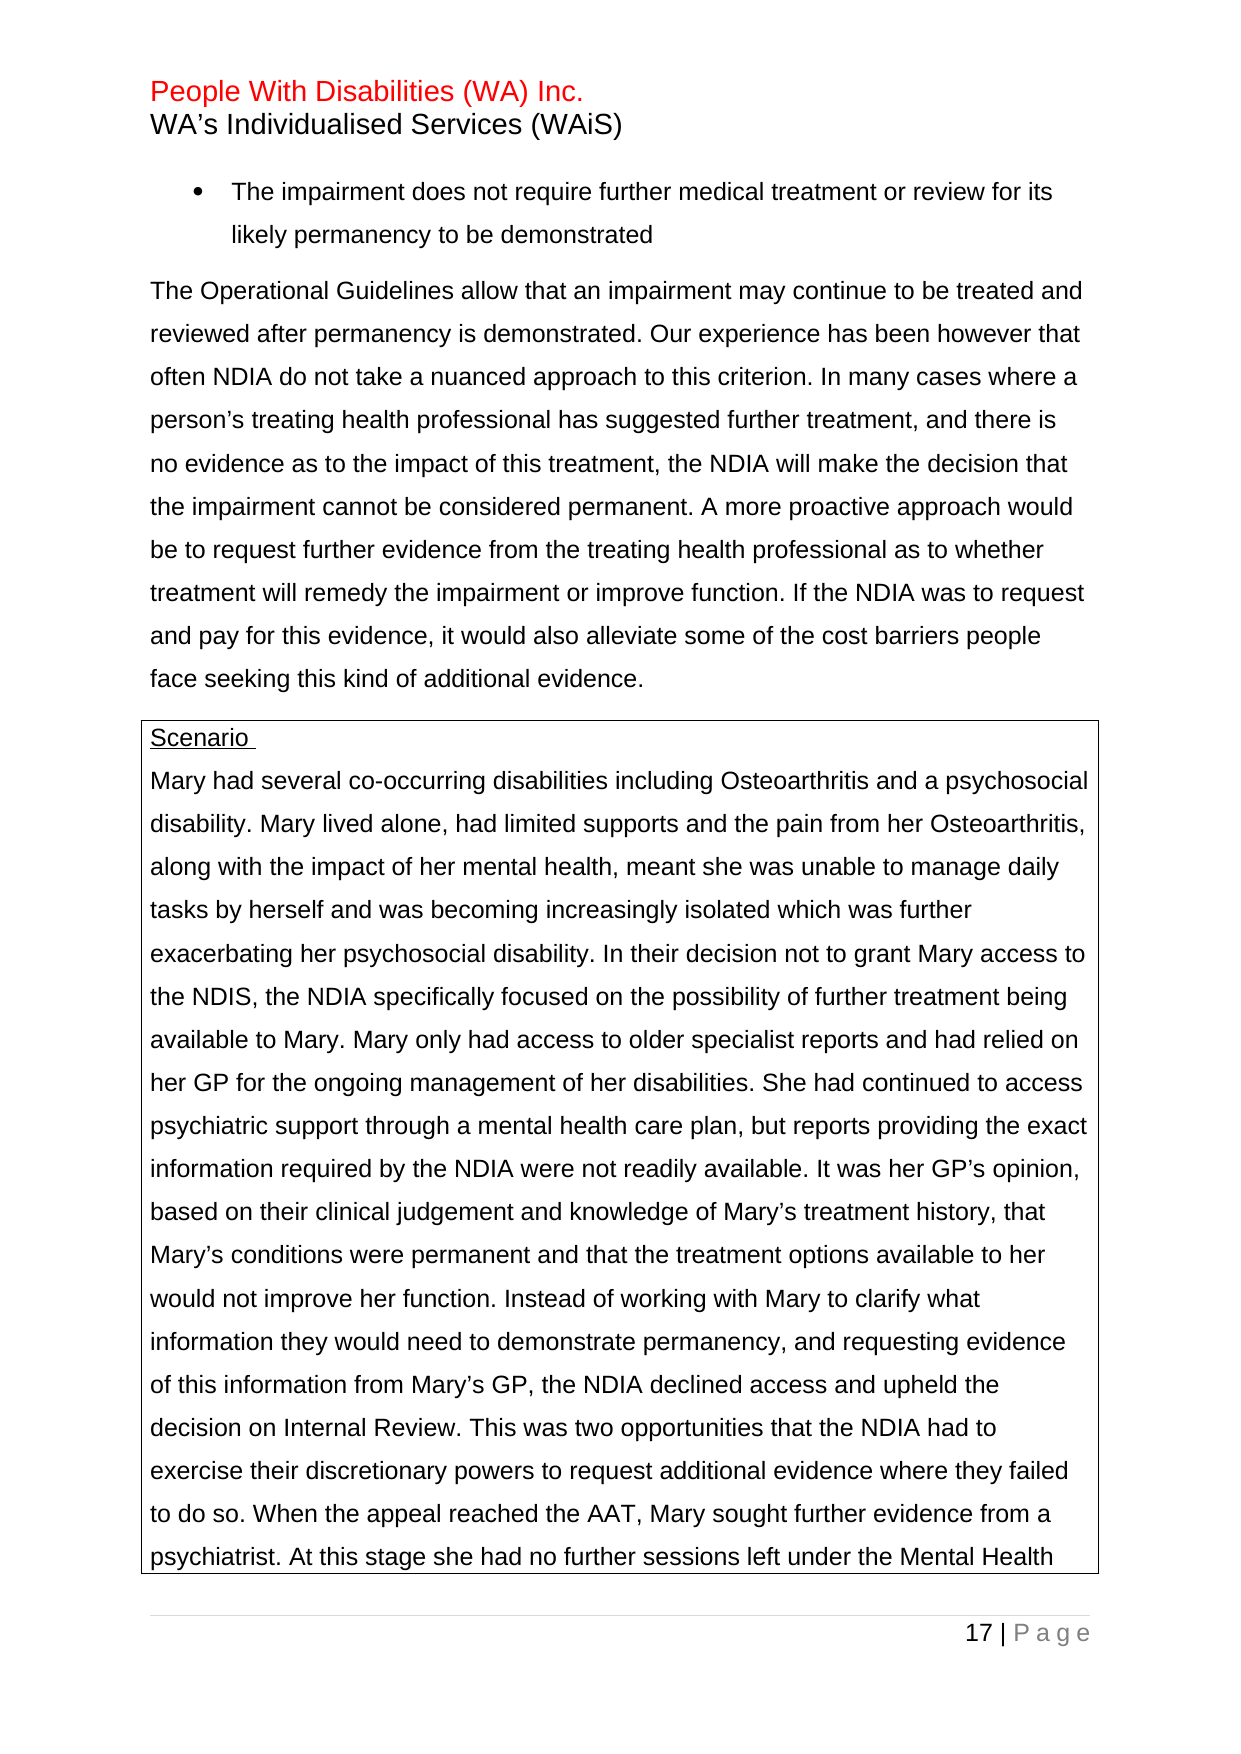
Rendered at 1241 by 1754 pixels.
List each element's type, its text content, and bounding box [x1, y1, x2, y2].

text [142, 721, 1098, 1573]
list The impairment does not require further medical treatment or review for its likely permanency to be demonstrated [194, 177, 1090, 249]
text The Operational Guidelines allow that an impairment may continue to be treated and reviewed after permanency is demonstrated. Our experience has been however that often NDIA do not take a nuanced approach to this criterion. In many cases where a person’s treating health professional has suggested further treatment, and there is no evidence as to the impact of this treatment, the NDIA will make the decision that the impairment cannot be considered permanent. A more proactive approach would be to request further evidence from the treating health professional as to whether treatment will remedy the impairment or improve function. If the NDIA was to request and pay for this evidence, it would also alleviate some of the cost barriers people face seeking this kind of additional evidence. [150, 276, 1090, 693]
